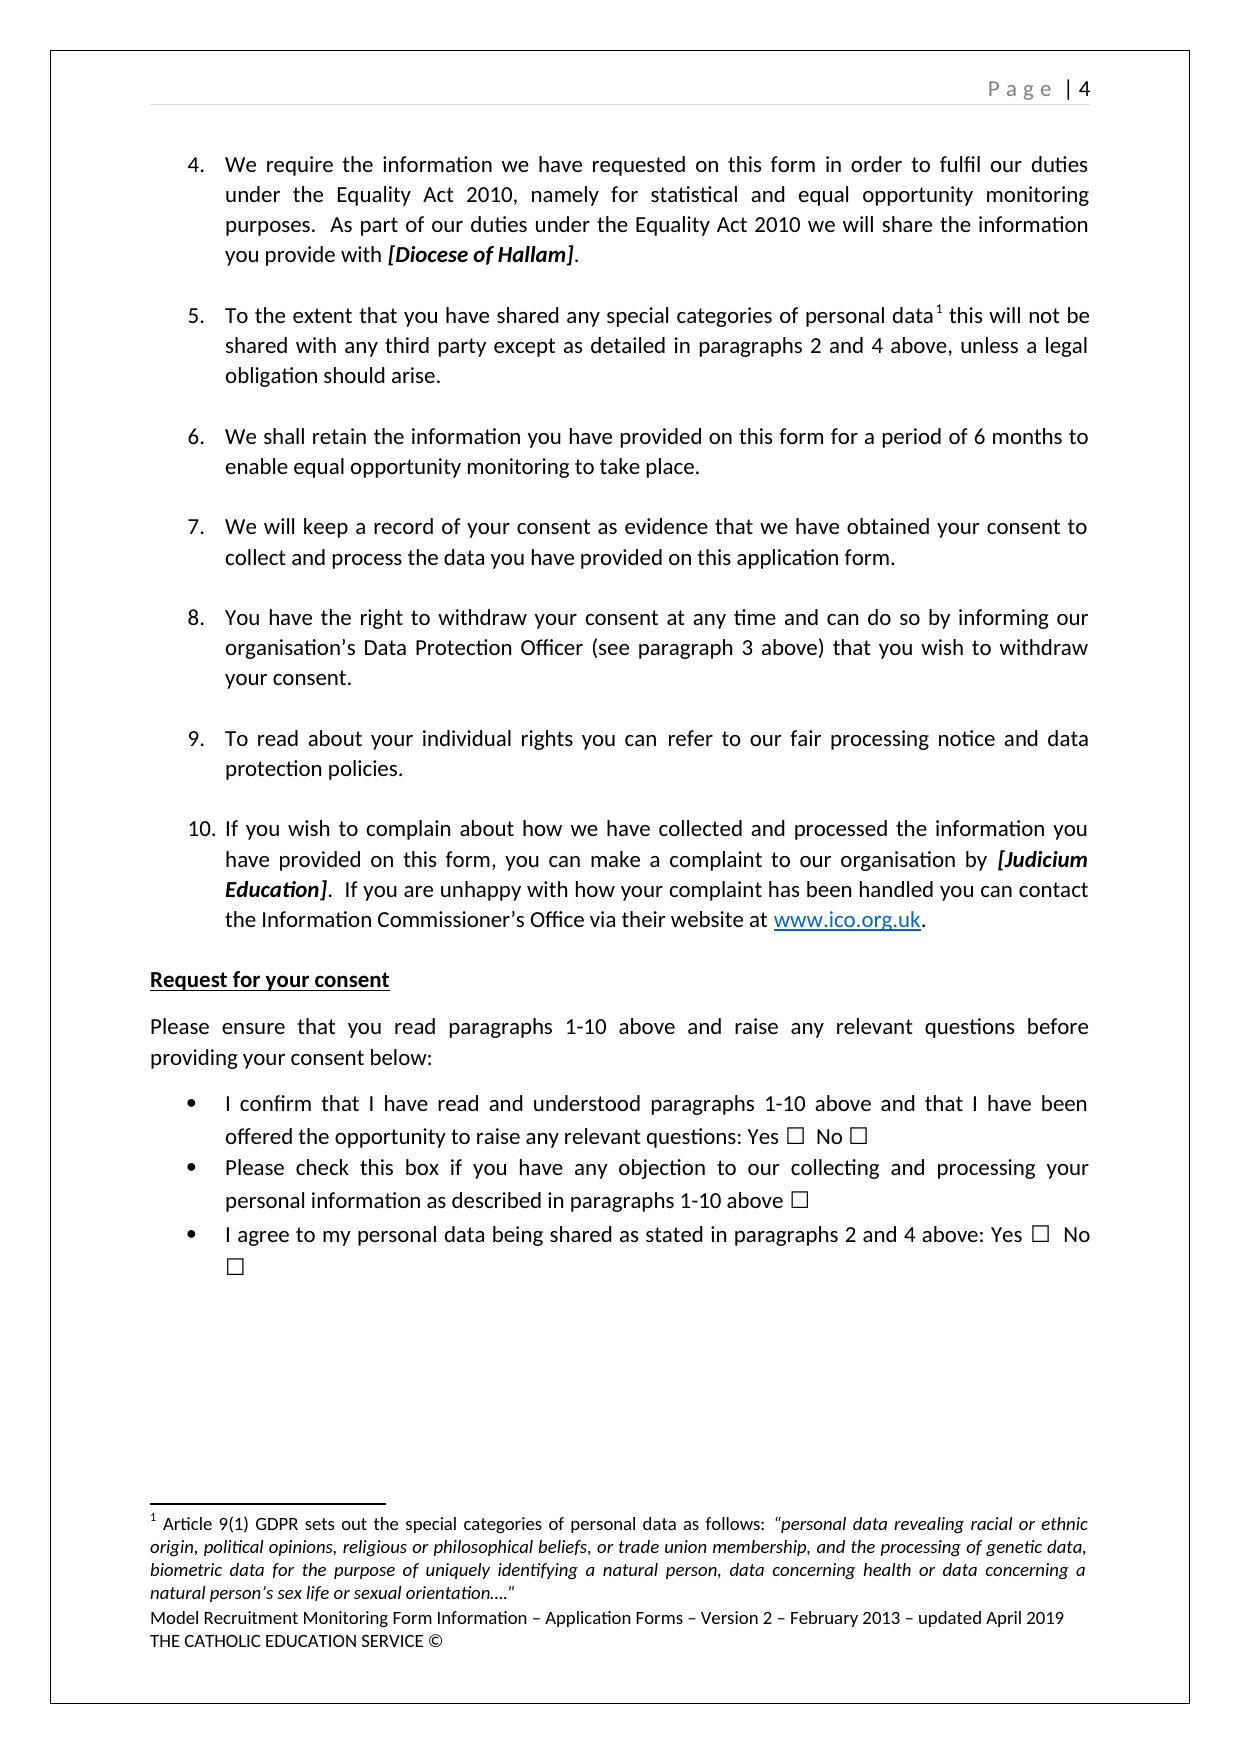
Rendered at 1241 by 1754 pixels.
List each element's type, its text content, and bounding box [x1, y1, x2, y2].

list To the extent that you have shared any special categories of personal data this will not be shared with any third party except as detailed in paragraphs 2 and 4 above, unless a legal obligation should arise. [187, 301, 1090, 389]
list You have the right to withdraw your consent at any time and can do so by informing our organisation’s Data Protection Officer (see paragraph 3 above) that you wish to withdraw your consent. [187, 603, 1090, 692]
list We require the information we have requested on this form in order to fulfil our duties under the Equality Act 2010, namely for statistical and equal opportunity monitoring purposes. As part of our duties under the Equality Act 2010 we will share the information you provide with [Diocese of Hallam]. [187, 150, 1090, 269]
list Please check this box if you have any objection to our collecting and processing your personal information as described in paragraphs 1-10 above [187, 1153, 1090, 1215]
list I agree to my personal data being shared as stated in paragraphs 2 and 4 above: Yes No [187, 1217, 1090, 1282]
list I confirm that I have read and understood paragraphs 1-10 above and that I have been offered the opportunity to raise any relevant questions: Yes No [187, 1089, 1090, 1151]
list If you wish to complain about how we have collected and processed the information you have provided on this form, you can make a complaint to our organisation by [Judicium Education]. If you are unhappy with how your complaint has been handled you can contact the Information Commissioner’s Office via their website at www.ico.org.uk. [187, 814, 1090, 933]
text Request for your consent [150, 966, 1090, 994]
list We will keep a record of your consent as evidence that we have obtained your consent to collect and process the data you have provided on this application form. [187, 512, 1090, 571]
list To read about your individual rights you can refer to our fair processing notice and data protection policies. [187, 724, 1090, 782]
list We shall retain the information you have provided on this form for a period of 6 months to enable equal opportunity monitoring to take place. [187, 422, 1090, 480]
text Please ensure that you read paragraphs 1-10 above and raise any relevant questions before providing your consent below: [150, 1012, 1090, 1071]
